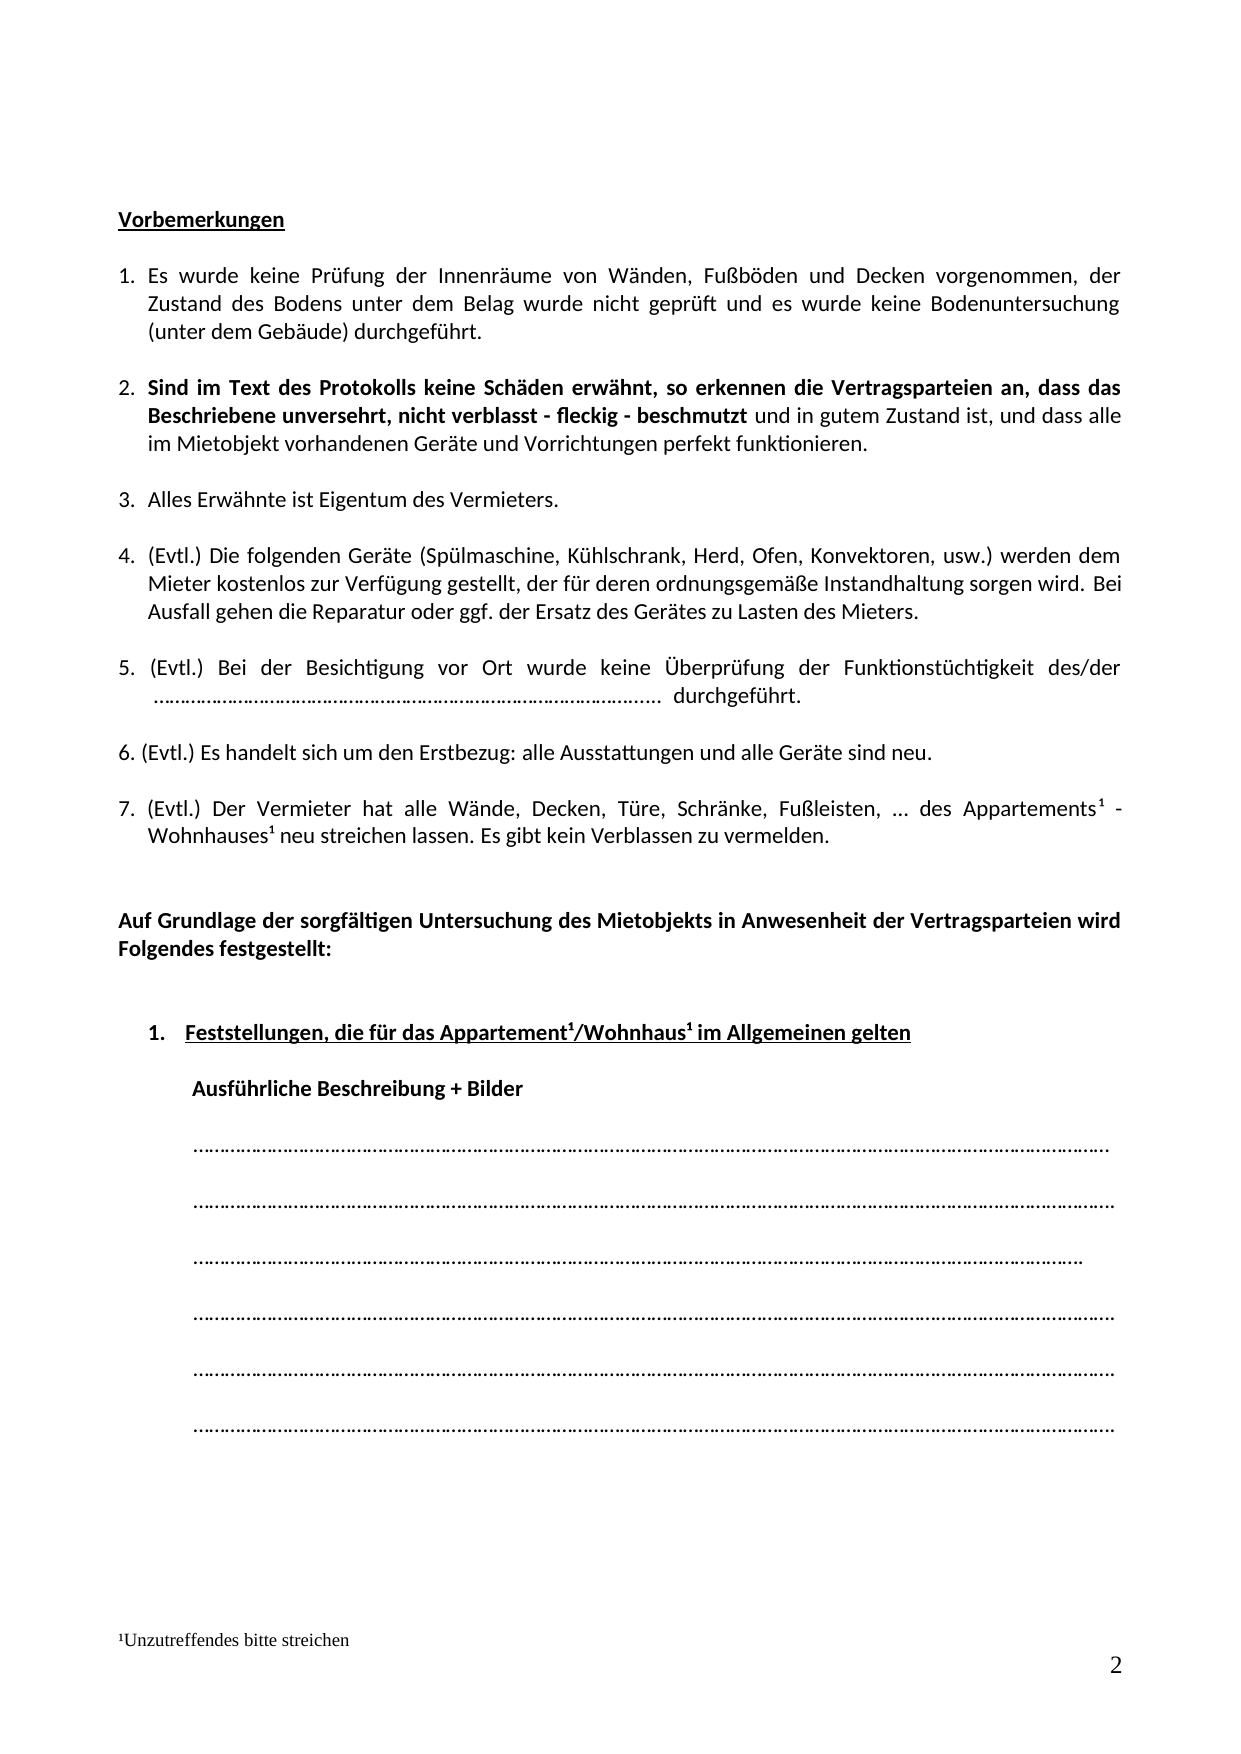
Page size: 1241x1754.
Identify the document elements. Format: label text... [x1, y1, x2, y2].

list Sind im Text des Protokolls keine Schäden erwähnt, so erkennen die Vertragsparteien an, dass das Beschriebene unversehrt, nicht verblasst - fleckig - beschmutzt und in gutem Zustand ist, und dass alle im Mietobjekt vorhandenen Geräte und Vorrichtungen perfekt funktionieren. [118, 373, 1122, 457]
text 5. (Evtl.) Bei der Besichtigung vor Ort wurde keine Überprüfung der Funktionstüchtigkeit des/der ………………………………………………………………………………...... durchgeführt. [118, 653, 1122, 709]
text …………………………………………………………………………………………………………………………………………………………. [193, 1186, 1122, 1214]
text Vorbemerkungen [118, 205, 1122, 233]
text 7. (Evtl.) Der Vermieter hat alle Wände, Decken, Türe, Schränke, Fußleisten, … des Appartements¹ - Wohnhauses¹ neu streichen lassen. Es gibt kein Verblassen zu vermelden. [118, 794, 1122, 850]
text Auf Grundlage der sorgfältigen Untersuchung des Mietobjekts in Anwesenheit der Vertragsparteien wird Folgendes festgestellt: [118, 906, 1122, 962]
text 6. (Evtl.) Es handelt sich um den Erstbezug: alle Ausstattungen und alle Geräte sind neu. [118, 738, 1122, 766]
text Ausführliche Beschreibung + Bilder [156, 1074, 1122, 1102]
text …………………………………………………………………………………………………………………………………………………………. [193, 1354, 1122, 1382]
text ………………………………………………………………………………………………………………………………………………………… [193, 1130, 1122, 1158]
text …………………………………………………………………………………………………………………………………………………………. [193, 1298, 1122, 1326]
list Alles Erwähnte ist Eigentum des Vermieters. [118, 485, 1122, 513]
list Es wurde keine Prüfung der Innenräume von Wänden, Fußböden und Decken vorgenommen, der Zustand des Bodens unter dem Belag wurde nicht geprüft und es wurde keine Bodenuntersuchung (unter dem Gebäude) durchgeführt. [118, 261, 1122, 345]
text ……………………………………………………………………………………………………………………………………………………. [193, 1242, 1122, 1270]
list Feststellungen, die für das Appartement¹/Wohnhaus¹ im Allgemeinen gelten [148, 1018, 1122, 1046]
text …………………………………………………………………………………………………………………………………………………………. [193, 1410, 1122, 1438]
list (Evtl.) Die folgenden Geräte (Spülmaschine, Kühlschrank, Herd, Ofen, Konvektoren, usw.) werden dem Mieter kostenlos zur Verfügung gestellt, der für deren ordnungsgemäße Instandhaltung sorgen wird. Bei Ausfall gehen die Reparatur oder ggf. der Ersatz des Gerätes zu Lasten des Mieters. [118, 541, 1122, 626]
